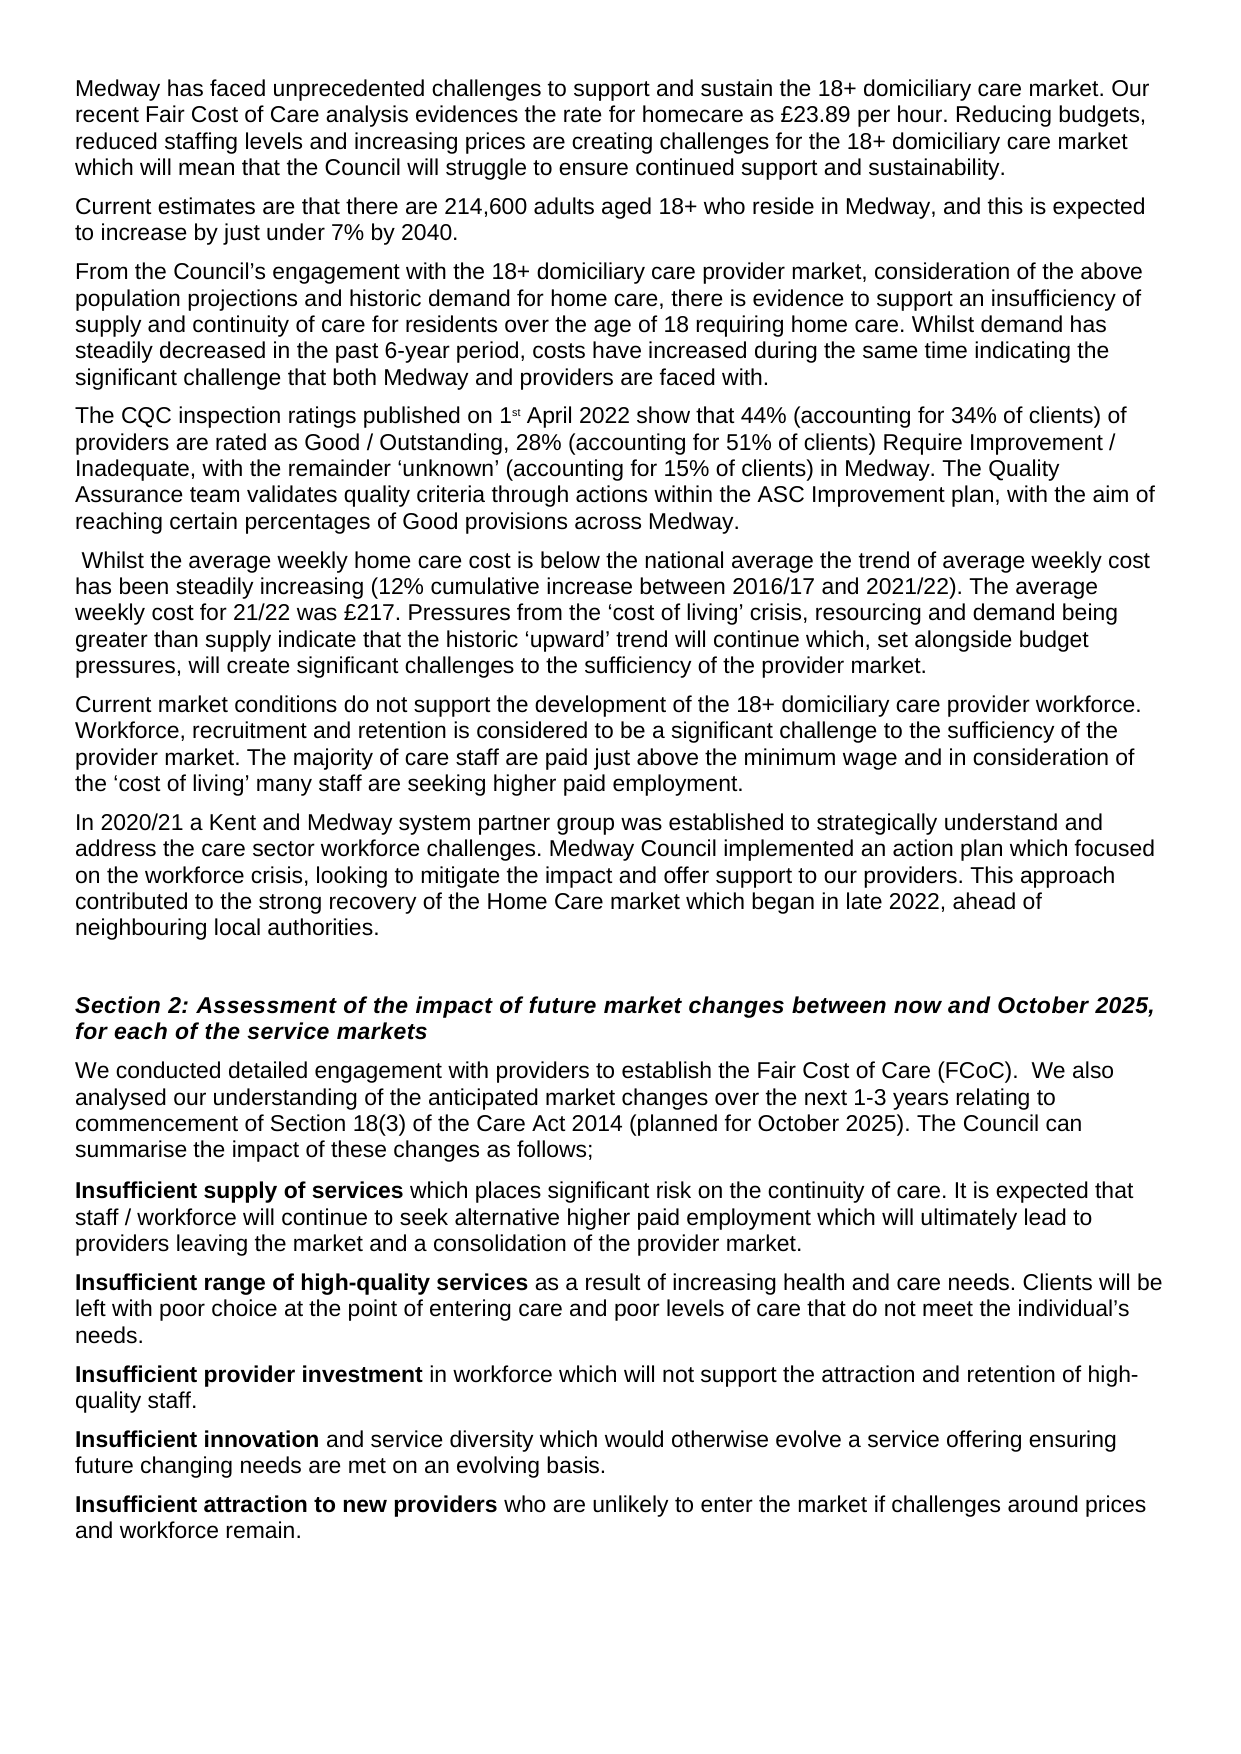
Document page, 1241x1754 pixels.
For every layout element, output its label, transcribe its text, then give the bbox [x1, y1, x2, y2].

text Insufficient range of high-quality services as a result of increasing health and care needs. Clients will be left with poor choice at the point of entering care and poor levels of care that do not meet the individual’s needs. [75, 1269, 1165, 1348]
text Current estimates are that there are 214,600 adults aged 18+ who reside in Medway, and this is expected to increase by just under 7% by 2040. [75, 193, 1165, 246]
text From the Council’s engagement with the 18+ domiciliary care provider market, consideration of the above population projections and historic demand for home care, there is evidence to support an insufficiency of supply and continuity of care for residents over the age of 18 requiring home care. Whilst demand has steadily decreased in the past 6-year period, costs have increased during the same time indicating the significant challenge that both Medway and providers are faced with. [75, 258, 1165, 390]
text Insufficient supply of services which places significant risk on the continuity of care. It is expected that staff / workforce will continue to seek alternative higher paid employment which will ultimately lead to providers leaving the market and a consolidation of the provider market. [75, 1175, 1165, 1257]
text ​​​Whilst the average weekly home care cost is below the national average the trend of average weekly cost has been steadily increasing (12% cumulative increase between 2016/17 and 2021/22). The average weekly cost for 21/22 was £217. Pressures from the ‘cost of living’ crisis, resourcing and demand being greater than supply indicate that the historic ‘upward’ trend will continue which, set alongside budget pressures, will create significant challenges to the sufficiency of the provider market. [75, 547, 1165, 678]
text Current market conditions do not support the development of the 18+ domiciliary care provider workforce. Workforce, recruitment and retention is considered to be a significant challenge to the sufficiency of the provider market. The majority of care staff are paid just above the minimum wage and in consideration of the ‘cost of living’ many staff are seeking higher paid employment. [75, 691, 1165, 796]
text The CQC inspection ratings published on 1st April 2022 show that 44% (accounting for 34% of clients) of providers are rated as Good / Outstanding, 28% (accounting for 51% of clients) Require Improvement / Inadequate, with the remainder ‘unknown’ (accounting for 15% of clients) in Medway. The Quality Assurance team validates quality criteria through actions within the ASC Improvement plan, with the aim of reaching certain percentages of Good provisions across Medway. [75, 402, 1165, 534]
text We conducted detailed engagement with providers to establish the Fair Cost of Care (FCoC). We also analysed our understanding of the anticipated market changes over the next 1-3 years relating to commencement of Section 18(3) of the Care Act 2014 (planned for October 2025). The Council can summarise the impact of these changes as follows; [75, 1057, 1165, 1163]
text Insufficient provider investment in workforce which will not support the attraction and retention of high-quality staff. [75, 1361, 1165, 1413]
text Insufficient innovation and service diversity which would otherwise evolve a service offering ensuring future changing needs are met on an evolving basis. [75, 1426, 1165, 1478]
text Insufficient attraction to new providers who are unlikely to enter the market if challenges around prices and workforce remain. [75, 1491, 1165, 1544]
text Medway has faced unprecedented challenges to support and sustain the 18+ domiciliary care market. Our recent Fair Cost of Care analysis evidences the rate for homecare as £23.89 per hour. Reducing budgets, reduced staffing levels and increasing prices are creating challenges for the 18+ domiciliary care market which will mean that the Council will struggle to ensure continued support and sustainability. [75, 75, 1165, 180]
text Section 2: Assessment of the impact of future market changes between now and October 2025, for each of the service markets [75, 992, 1165, 1045]
text In 2020/21 a Kent and Medway system partner group was established to strategically understand and address the care sector workforce challenges. Medway Council implemented an action plan which focused on the workforce crisis, looking to mitigate the impact and offer support to our providers. This approach contributed to the strong recovery of the Home Care market which began in late 2022, ahead of neighbouring local authorities. [75, 809, 1165, 941]
